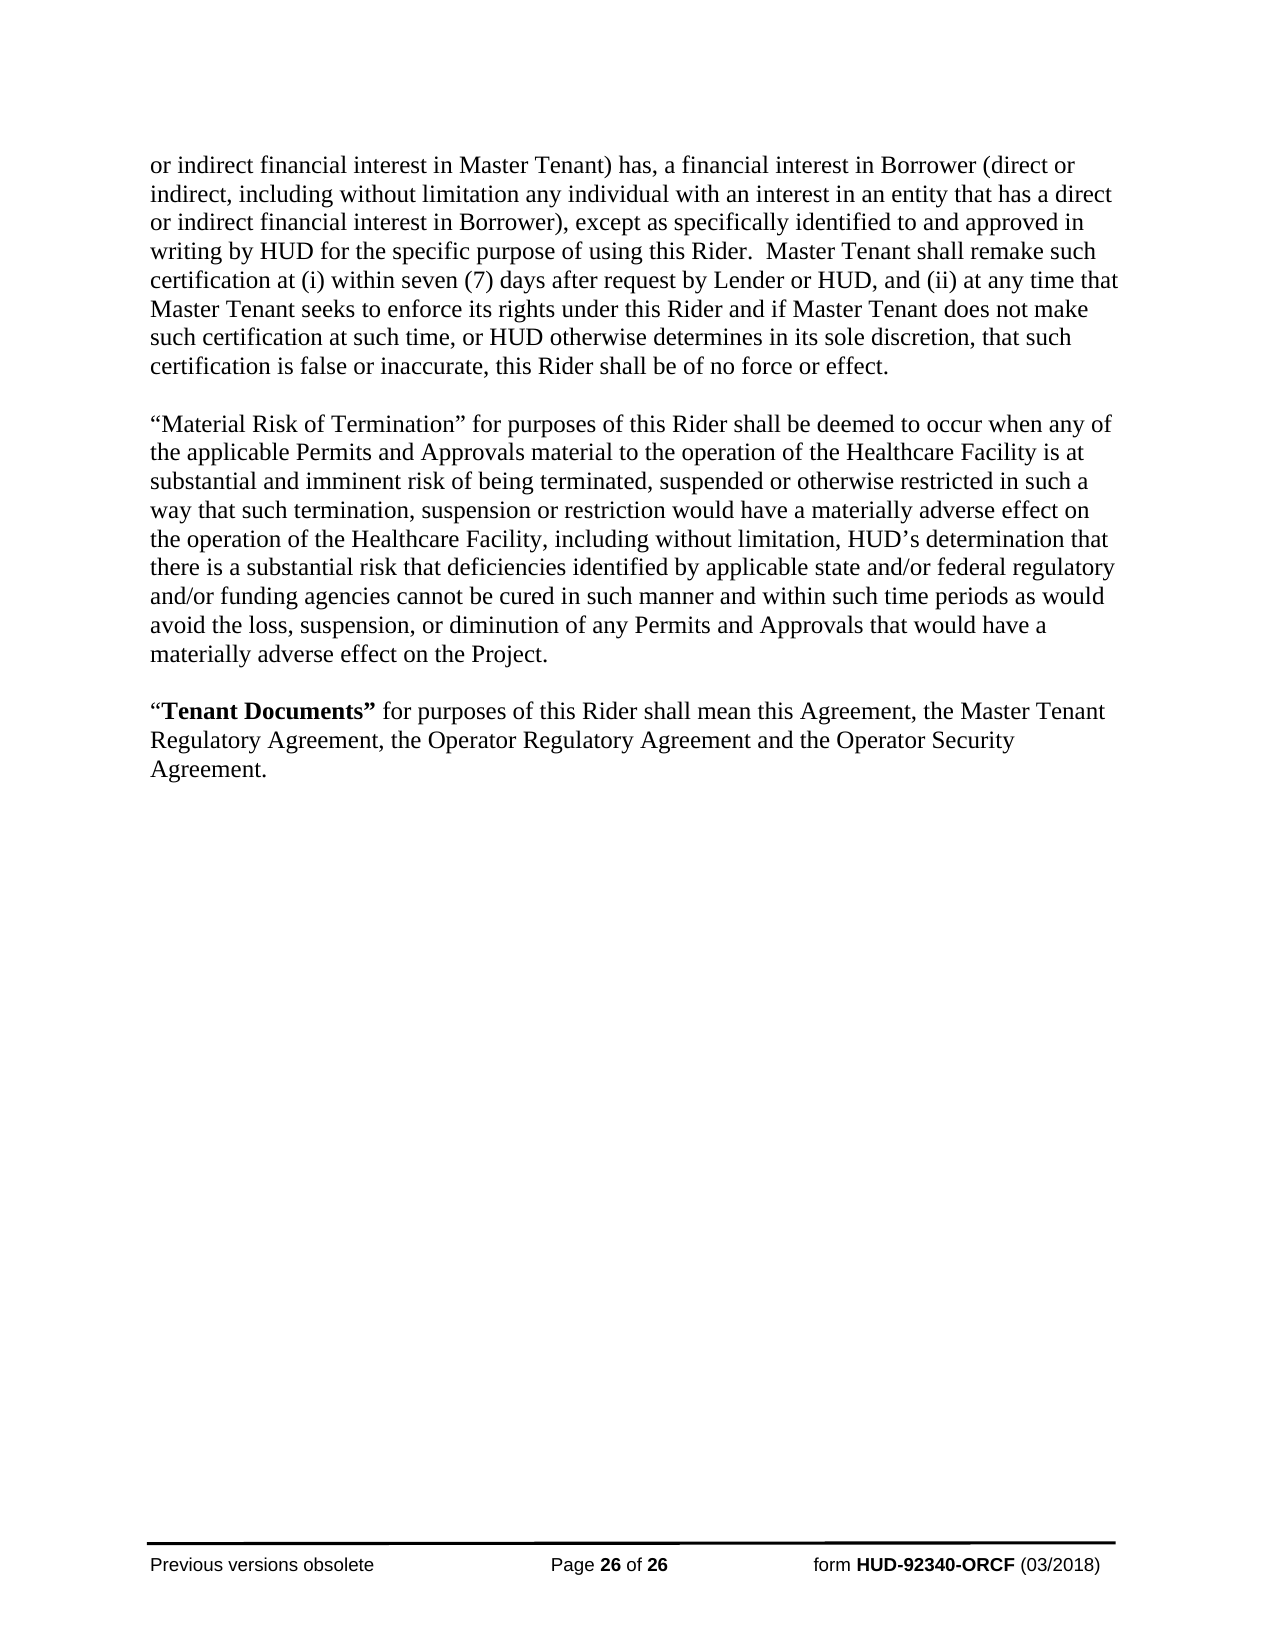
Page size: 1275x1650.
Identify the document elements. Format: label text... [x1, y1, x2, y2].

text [150, 150, 1125, 380]
text “Material Risk of Termination” for purposes of this Rider shall be deemed to occur when any of the applicable Permits and Approvals material to the operation of the Healthcare Facility is at substantial and imminent risk of being terminated, suspended or otherwise restricted in such a way that such termination, suspension or restriction would have a materially adverse effect on the operation of the Healthcare Facility, including without limitation, HUD’s determination that there is a substantial risk that deficiencies identified by applicable state and/or federal regulatory and/or funding agencies cannot be cured in such manner and within such time periods as would avoid the loss, suspension, or diminution of any Permits and Approvals that would have a materially adverse effect on the Project. [150, 409, 1125, 667]
text “Tenant Documents” for purposes of this Rider shall mean this Agreement, the Master Tenant Regulatory Agreement, the Operator Regulatory Agreement and the Operator Security Agreement. [150, 696, 1125, 782]
